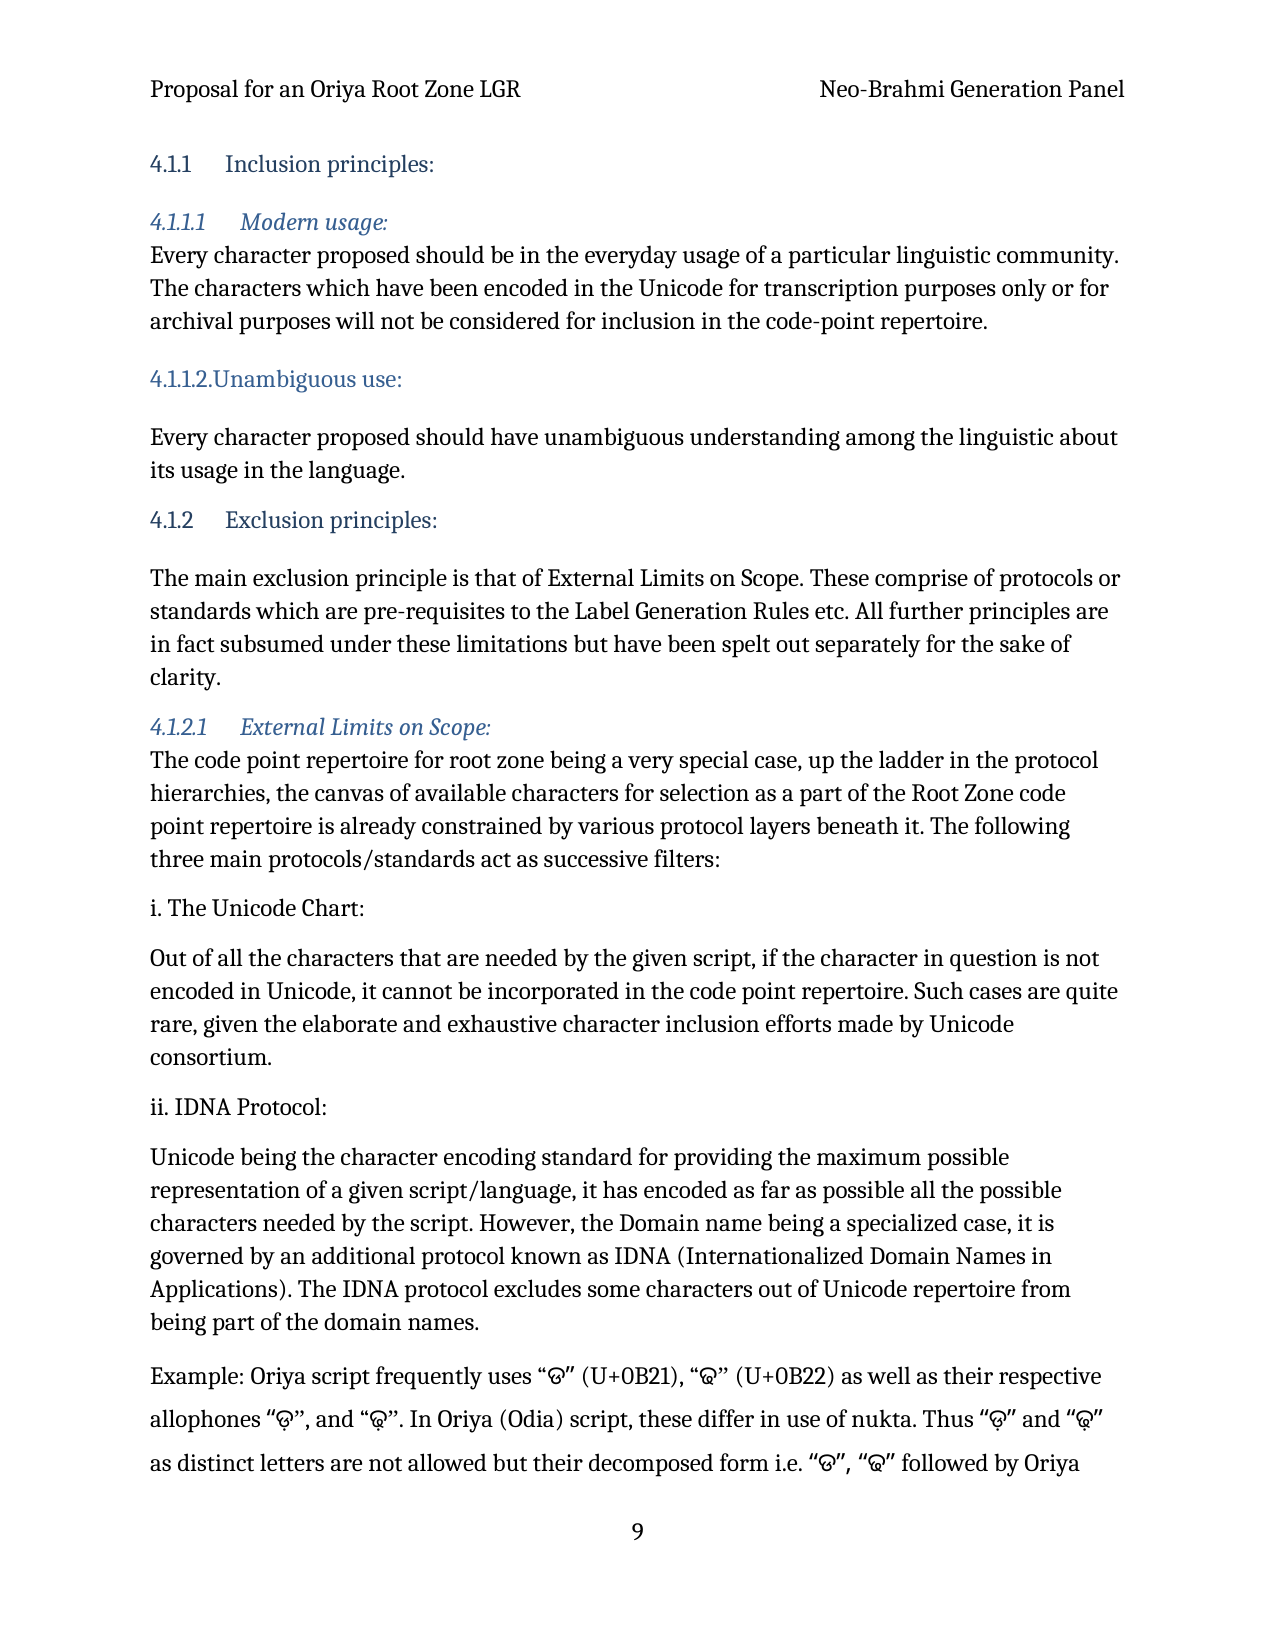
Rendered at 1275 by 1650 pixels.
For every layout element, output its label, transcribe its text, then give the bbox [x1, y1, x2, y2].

text The main exclusion principle is that of External Limits on Scope. These comprise of protocols or standards which are pre-requisites to the Label Generation Rules etc. All further principles are in fact subsumed under these limitations but have been spelt out separately for the sake of clarity. [150, 564, 1125, 692]
text i. The Unicode Chart: [150, 894, 1125, 923]
subtitle 4.1.1.2.Unambiguous use: [150, 365, 1125, 394]
subtitle Exclusion principles: [150, 506, 1125, 534]
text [150, 1357, 1125, 1483]
text Out of all the characters that are needed by the given script, if the character in question is not encoded in Unicode, it cannot be incorporated in the code point repertoire. Such cases are quite rare, given the elaborate and exhaustive character inclusion efforts made by Unicode consortium. [150, 944, 1125, 1072]
text Every character proposed should be in the everyday usage of a particular linguistic community. The characters which have been encoded in the Unicode for transcription purposes only or for archival purposes will not be considered for inclusion in the code-point repertoire. [150, 241, 1125, 336]
text The code point repertoire for root zone being a very special case, up the ladder in the protocol hierarchies, the canvas of available characters for selection as a part of the Root Zone code point repertoire is already constrained by various protocol layers beneath it. The following three main protocols/standards act as successive filters: [150, 746, 1125, 873]
text ii. IDNA Protocol: [150, 1093, 1125, 1122]
subtitle Inclusion principles: [150, 150, 1125, 179]
text Every character proposed should have unambiguous understanding among the linguistic about its usage in the language. [150, 423, 1125, 485]
subtitle Modern usage: [150, 208, 1125, 237]
subtitle External Limits on Scope: [150, 713, 1125, 741]
text Unicode being the character encoding standard for providing the maximum possible representation of a given script/language, it has encoded as far as possible all the possible characters needed by the script. However, the Domain name being a specialized case, it is governed by an additional protocol known as IDNA (Internationalized Domain Names in Applications). The IDNA protocol excludes some characters out of Unicode repertoire from being part of the domain names. [150, 1142, 1125, 1336]
